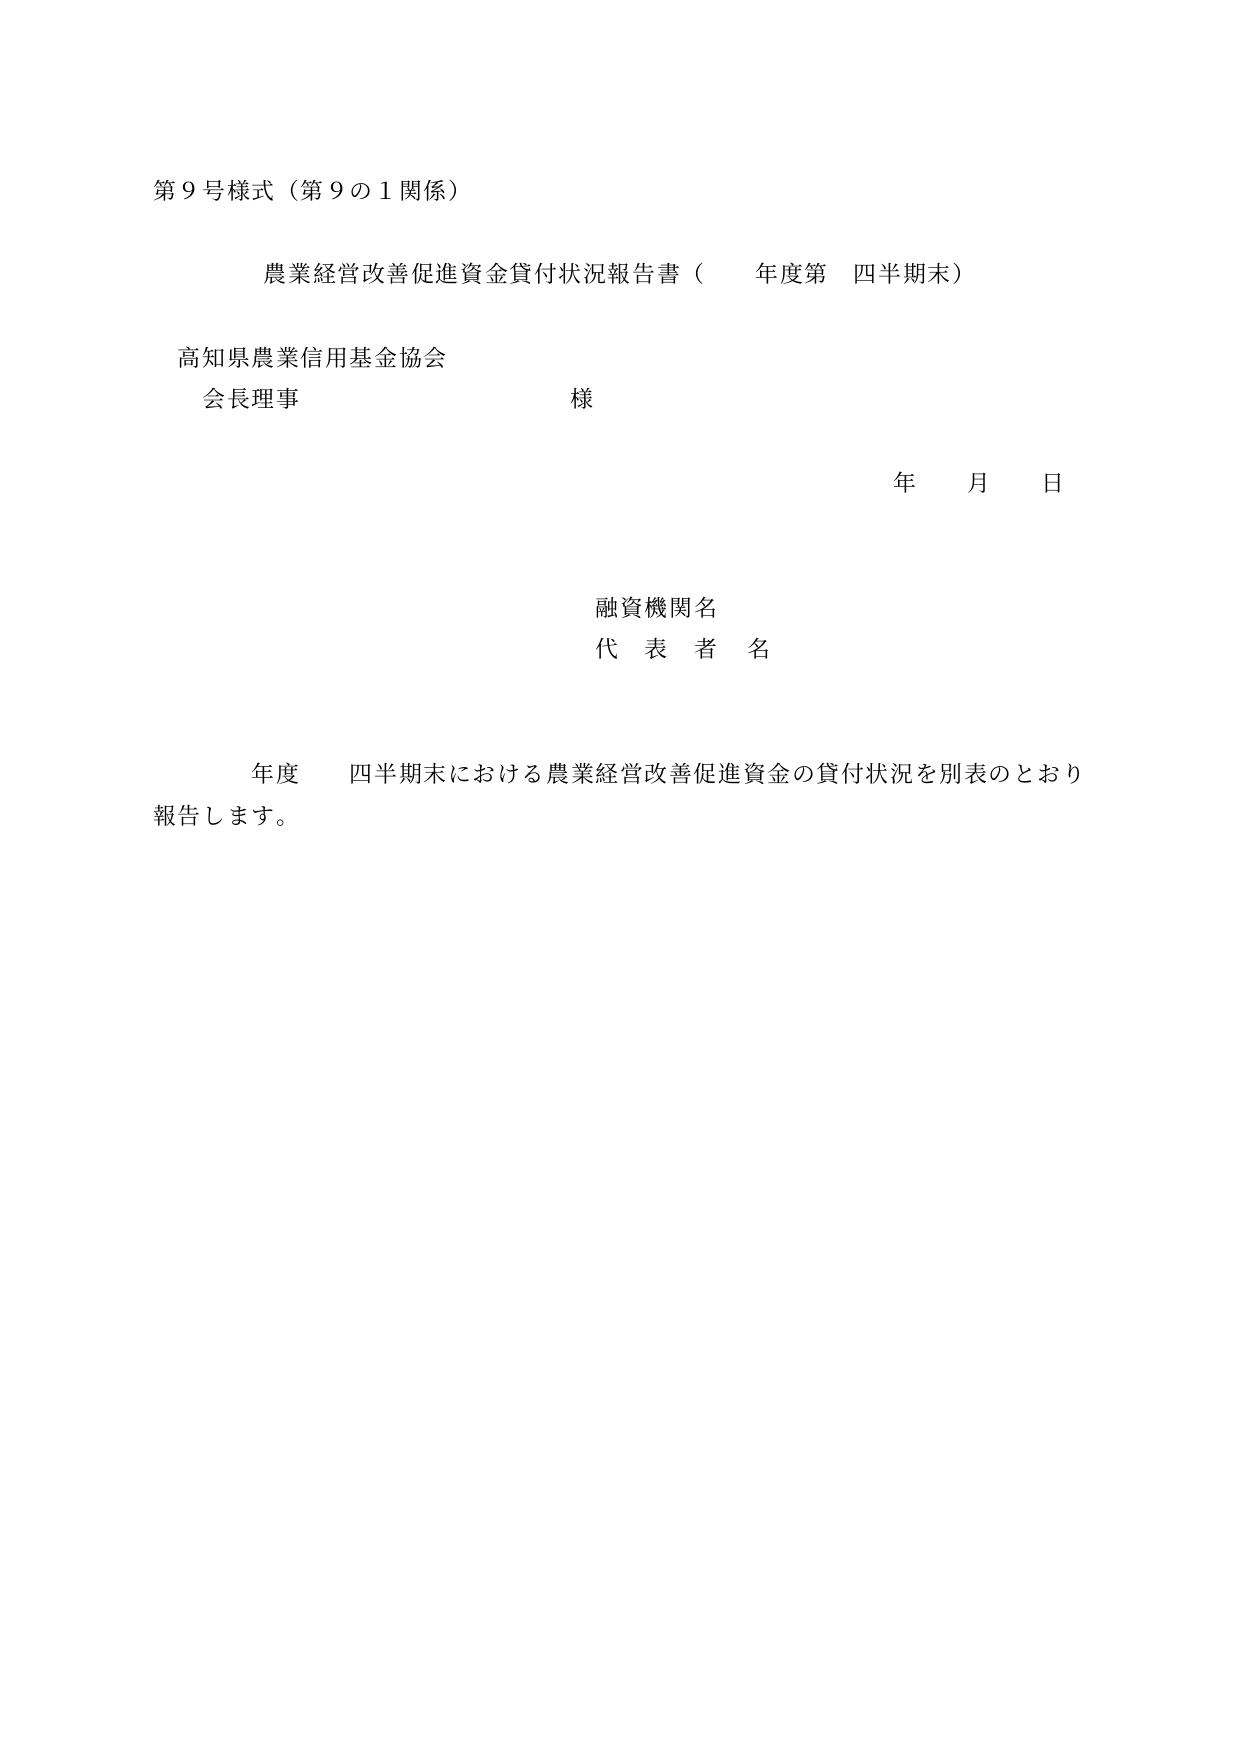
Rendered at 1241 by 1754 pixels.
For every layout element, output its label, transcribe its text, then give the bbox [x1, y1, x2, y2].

text 高知県農業信用基金協会 [153, 335, 1087, 377]
subtitle 第９号様式（第９の１関係） [153, 169, 1087, 210]
text 代表者名 [582, 627, 1087, 669]
text 融資機関名 [582, 585, 1087, 627]
text 年 月 日 [153, 460, 1066, 502]
text 会長理事 様 [153, 377, 1087, 419]
text 年度 四半期末における農業経営改善促進資金の貸付状況を別表のとおり報告します。 [153, 752, 1087, 835]
text 農業経営改善促進資金貸付状況報告書（ 年度第 四半期末） [153, 252, 1087, 294]
